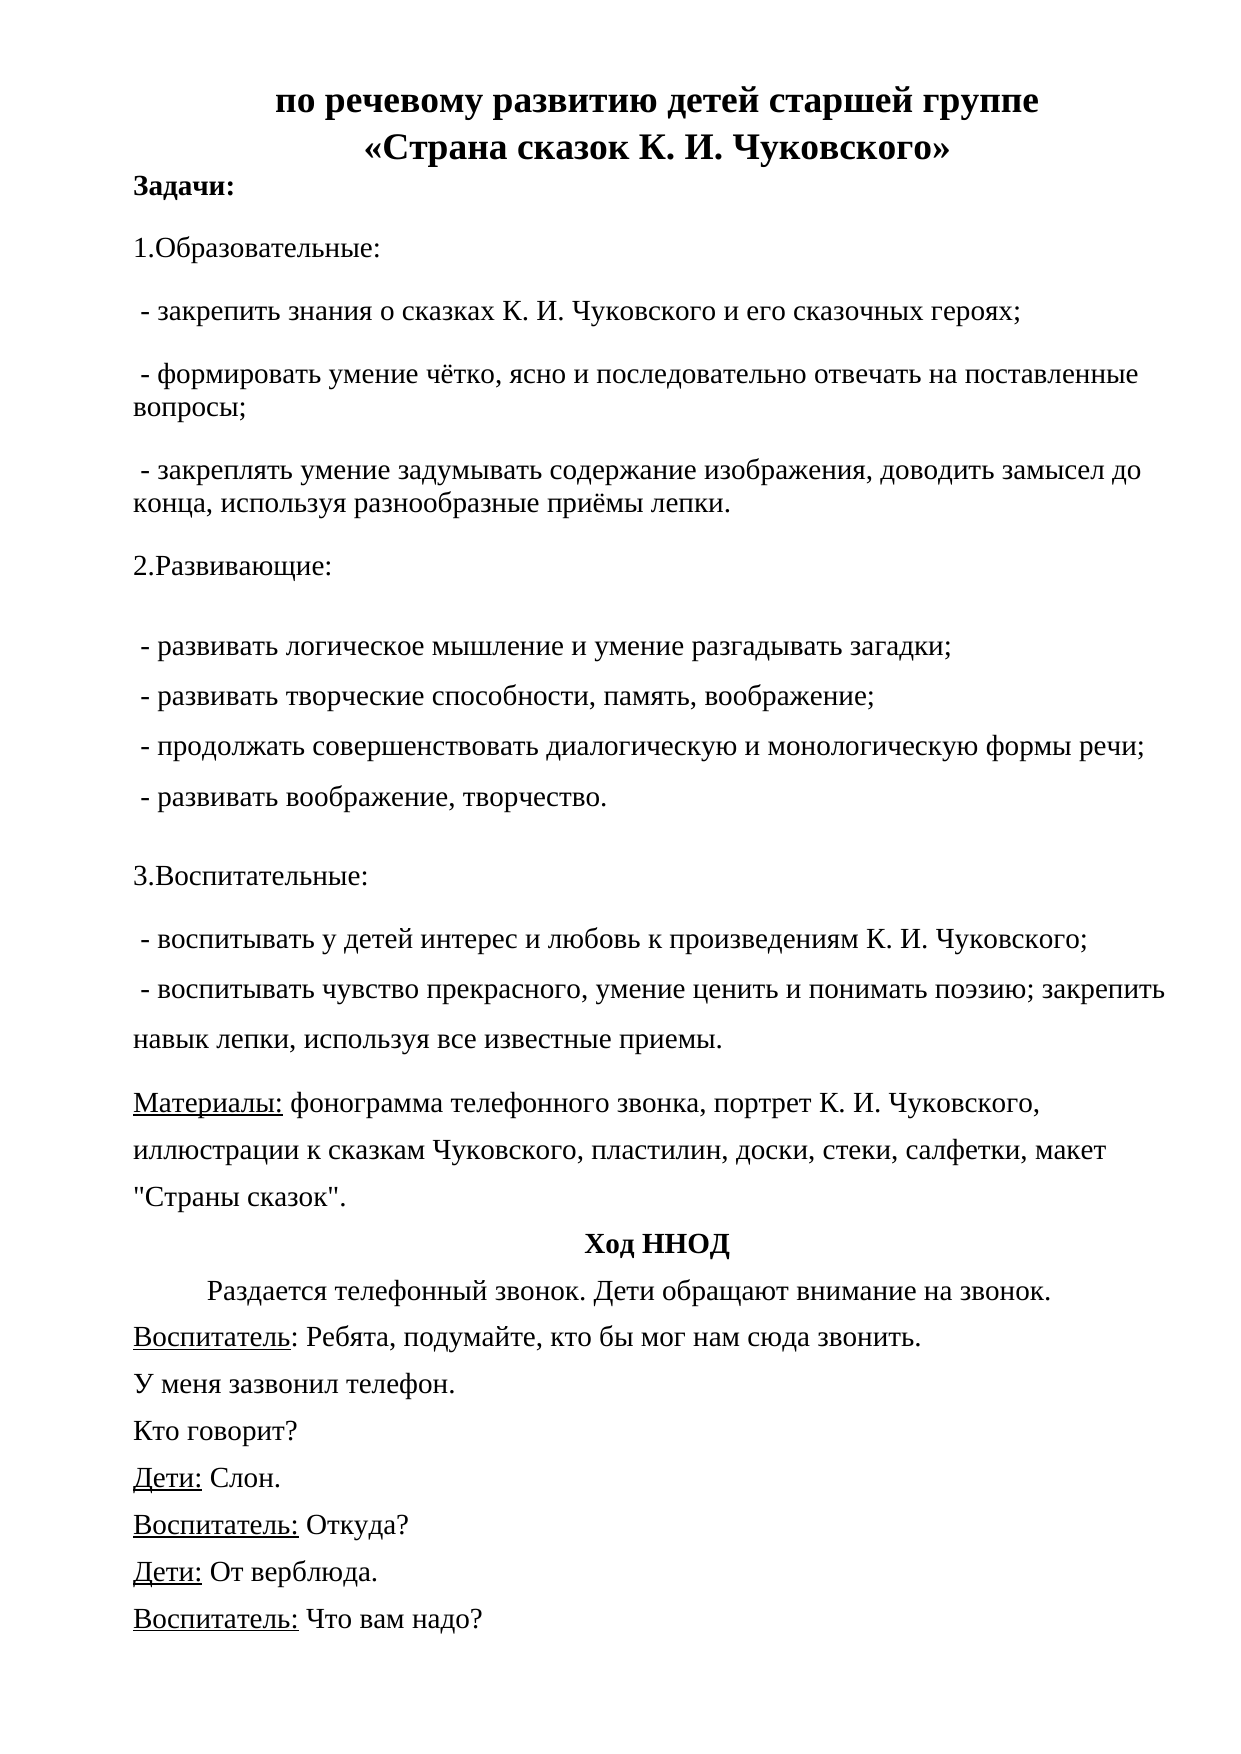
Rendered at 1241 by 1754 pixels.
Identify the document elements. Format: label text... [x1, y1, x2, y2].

text 1.Образовательные: [133, 230, 1181, 264]
text - воспитывать у детей интерес и любовь к произведениям К. И. Чуковского; [133, 921, 1181, 954]
text - продолжать совершенствовать диалогическую и монологическую формы речи; [133, 728, 1181, 762]
text - воспитывать чувство прекрасного, умение ценить и понимать поэзию; закрепить навык лепки, используя все известные приемы. [133, 971, 1181, 1055]
text 2.Развивающие: [133, 548, 1181, 582]
text «Страна сказок К. И. Чуковского» [133, 121, 1181, 168]
text Дети: Слон. [133, 1447, 1181, 1494]
text Материалы: фонограмма телефонного звонка, портрет К. И. Чуковского, иллюстрации к сказкам Чуковского, пластилин, доски, стеки, салфетки, макет "Страны сказок". [133, 1072, 1181, 1212]
text Раздается телефонный звонок. Дети обращают внимание на звонок. [133, 1259, 1181, 1306]
text Дети: От верблюда. [133, 1541, 1181, 1587]
text Воспитатель: Что вам надо? [133, 1587, 1181, 1634]
text Задачи: [133, 168, 1181, 201]
text - формировать умение чётко, ясно и последовательно отвечать на поставленные вопросы; [133, 356, 1181, 423]
text У меня зазвонил телефон. [133, 1353, 1181, 1400]
text - закрепить знания о сказках К. И. Чуковского и его сказочных героях; [133, 293, 1181, 327]
text Воспитатель: Откуда? [133, 1494, 1181, 1541]
text Воспитатель: Ребята, подумайте, кто бы мог нам сюда звонить. [133, 1306, 1181, 1353]
text Кто говорит? [133, 1400, 1181, 1447]
text - закреплять умение задумывать содержание изображения, доводить замысел до конца, используя разнообразные приёмы лепки. [133, 452, 1181, 519]
text 3.Воспитательные: [133, 858, 1181, 892]
text - развивать творческие способности, память, воображение; [133, 678, 1181, 712]
text по речевому развитию детей старшей группе [133, 74, 1181, 121]
text Ход ННОД [133, 1212, 1181, 1259]
text - развивать воображение, творчество. [133, 779, 1181, 812]
text - развивать логическое мышление и умение разгадывать загадки; [133, 628, 1181, 661]
